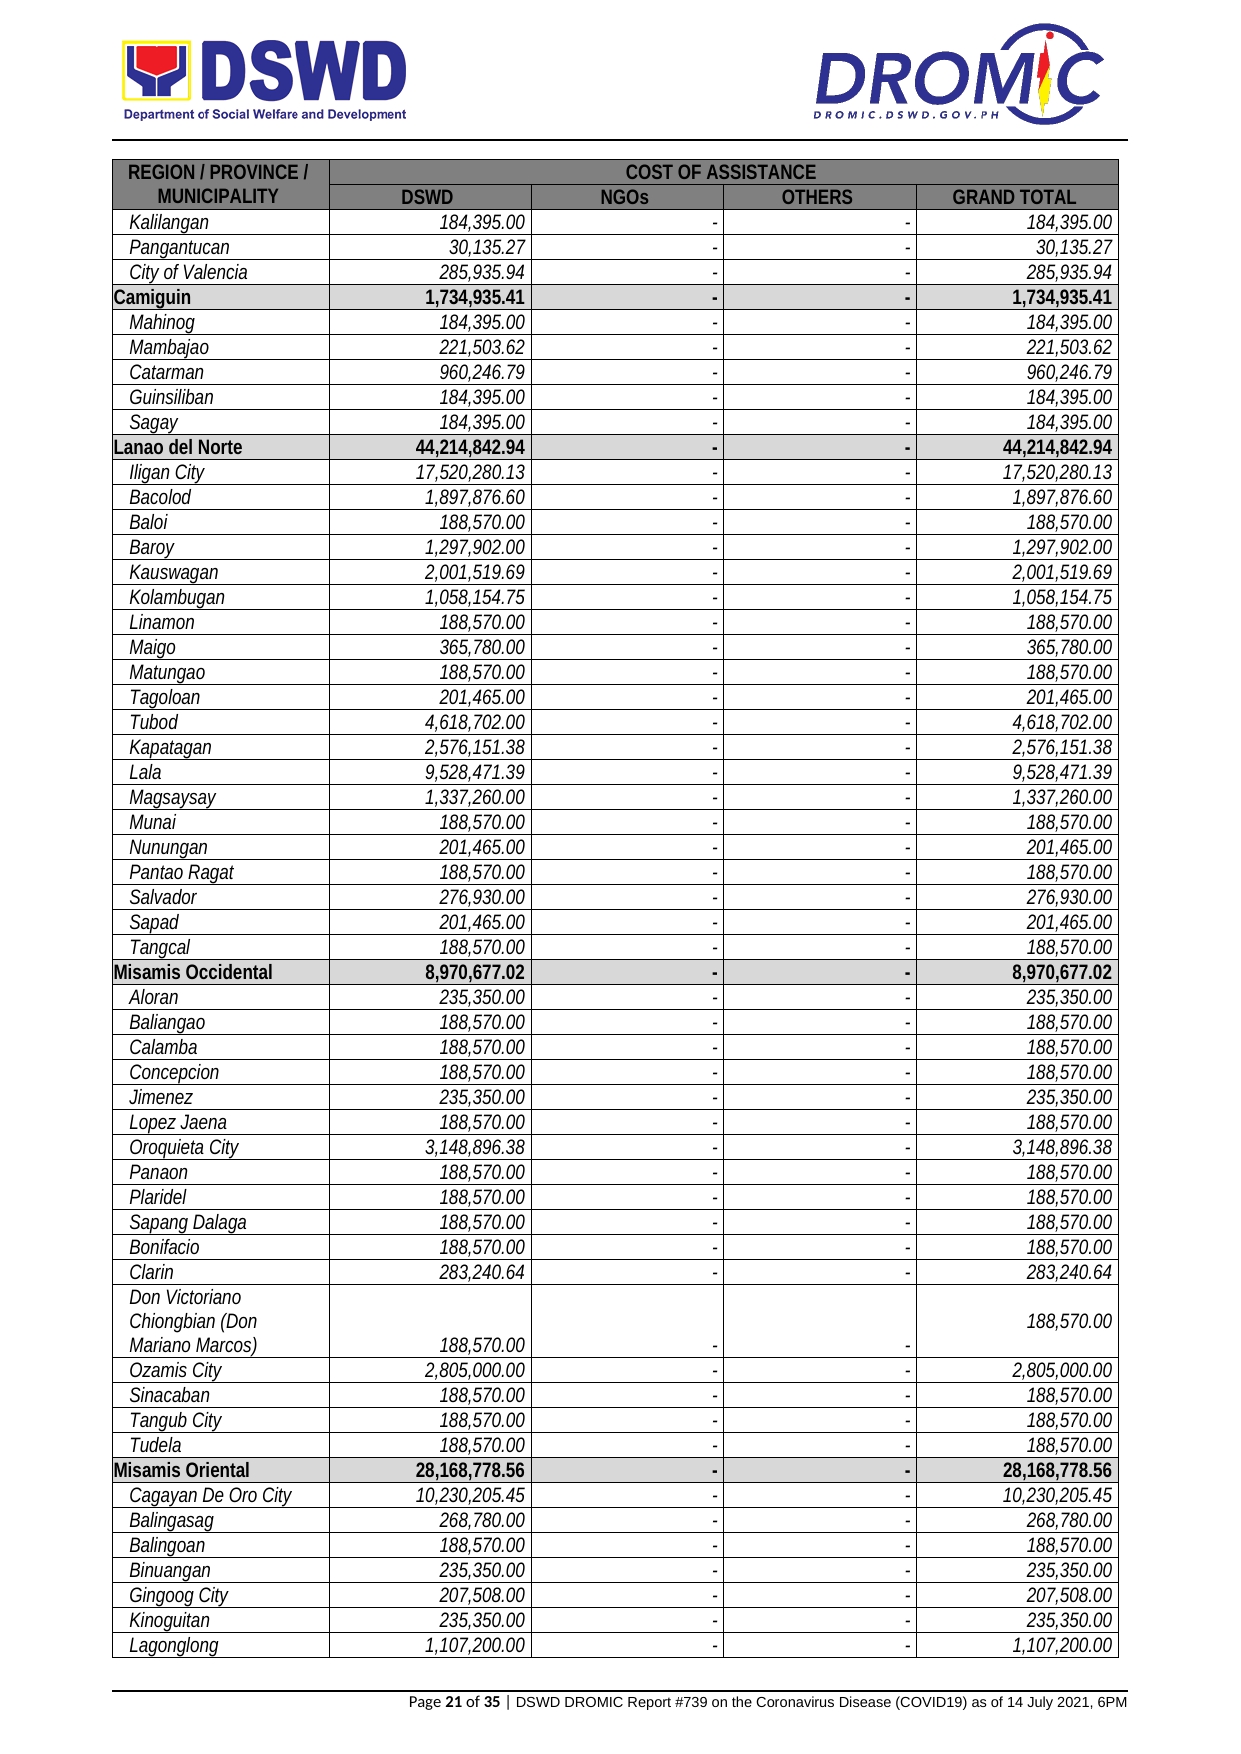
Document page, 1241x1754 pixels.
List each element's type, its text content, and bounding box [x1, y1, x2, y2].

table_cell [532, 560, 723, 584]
table_cell DSWD [330, 185, 531, 209]
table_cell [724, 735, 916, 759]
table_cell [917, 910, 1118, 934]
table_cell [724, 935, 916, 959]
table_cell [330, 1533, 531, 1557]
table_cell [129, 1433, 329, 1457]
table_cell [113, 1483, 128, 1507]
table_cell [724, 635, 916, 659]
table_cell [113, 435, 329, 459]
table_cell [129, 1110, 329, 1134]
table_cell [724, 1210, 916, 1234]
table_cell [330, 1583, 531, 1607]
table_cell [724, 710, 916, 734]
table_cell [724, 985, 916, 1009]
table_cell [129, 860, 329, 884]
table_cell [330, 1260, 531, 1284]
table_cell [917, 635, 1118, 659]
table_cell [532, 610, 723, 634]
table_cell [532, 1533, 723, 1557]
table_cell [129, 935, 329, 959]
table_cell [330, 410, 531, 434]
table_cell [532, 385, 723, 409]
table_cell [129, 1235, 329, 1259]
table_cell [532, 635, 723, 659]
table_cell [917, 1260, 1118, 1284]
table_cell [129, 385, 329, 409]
table_cell OTHERS [724, 185, 916, 209]
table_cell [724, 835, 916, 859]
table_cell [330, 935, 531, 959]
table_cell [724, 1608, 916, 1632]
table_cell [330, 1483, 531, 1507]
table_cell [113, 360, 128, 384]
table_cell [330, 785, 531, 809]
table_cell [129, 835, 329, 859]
table_cell GRAND TOTAL [917, 185, 1118, 209]
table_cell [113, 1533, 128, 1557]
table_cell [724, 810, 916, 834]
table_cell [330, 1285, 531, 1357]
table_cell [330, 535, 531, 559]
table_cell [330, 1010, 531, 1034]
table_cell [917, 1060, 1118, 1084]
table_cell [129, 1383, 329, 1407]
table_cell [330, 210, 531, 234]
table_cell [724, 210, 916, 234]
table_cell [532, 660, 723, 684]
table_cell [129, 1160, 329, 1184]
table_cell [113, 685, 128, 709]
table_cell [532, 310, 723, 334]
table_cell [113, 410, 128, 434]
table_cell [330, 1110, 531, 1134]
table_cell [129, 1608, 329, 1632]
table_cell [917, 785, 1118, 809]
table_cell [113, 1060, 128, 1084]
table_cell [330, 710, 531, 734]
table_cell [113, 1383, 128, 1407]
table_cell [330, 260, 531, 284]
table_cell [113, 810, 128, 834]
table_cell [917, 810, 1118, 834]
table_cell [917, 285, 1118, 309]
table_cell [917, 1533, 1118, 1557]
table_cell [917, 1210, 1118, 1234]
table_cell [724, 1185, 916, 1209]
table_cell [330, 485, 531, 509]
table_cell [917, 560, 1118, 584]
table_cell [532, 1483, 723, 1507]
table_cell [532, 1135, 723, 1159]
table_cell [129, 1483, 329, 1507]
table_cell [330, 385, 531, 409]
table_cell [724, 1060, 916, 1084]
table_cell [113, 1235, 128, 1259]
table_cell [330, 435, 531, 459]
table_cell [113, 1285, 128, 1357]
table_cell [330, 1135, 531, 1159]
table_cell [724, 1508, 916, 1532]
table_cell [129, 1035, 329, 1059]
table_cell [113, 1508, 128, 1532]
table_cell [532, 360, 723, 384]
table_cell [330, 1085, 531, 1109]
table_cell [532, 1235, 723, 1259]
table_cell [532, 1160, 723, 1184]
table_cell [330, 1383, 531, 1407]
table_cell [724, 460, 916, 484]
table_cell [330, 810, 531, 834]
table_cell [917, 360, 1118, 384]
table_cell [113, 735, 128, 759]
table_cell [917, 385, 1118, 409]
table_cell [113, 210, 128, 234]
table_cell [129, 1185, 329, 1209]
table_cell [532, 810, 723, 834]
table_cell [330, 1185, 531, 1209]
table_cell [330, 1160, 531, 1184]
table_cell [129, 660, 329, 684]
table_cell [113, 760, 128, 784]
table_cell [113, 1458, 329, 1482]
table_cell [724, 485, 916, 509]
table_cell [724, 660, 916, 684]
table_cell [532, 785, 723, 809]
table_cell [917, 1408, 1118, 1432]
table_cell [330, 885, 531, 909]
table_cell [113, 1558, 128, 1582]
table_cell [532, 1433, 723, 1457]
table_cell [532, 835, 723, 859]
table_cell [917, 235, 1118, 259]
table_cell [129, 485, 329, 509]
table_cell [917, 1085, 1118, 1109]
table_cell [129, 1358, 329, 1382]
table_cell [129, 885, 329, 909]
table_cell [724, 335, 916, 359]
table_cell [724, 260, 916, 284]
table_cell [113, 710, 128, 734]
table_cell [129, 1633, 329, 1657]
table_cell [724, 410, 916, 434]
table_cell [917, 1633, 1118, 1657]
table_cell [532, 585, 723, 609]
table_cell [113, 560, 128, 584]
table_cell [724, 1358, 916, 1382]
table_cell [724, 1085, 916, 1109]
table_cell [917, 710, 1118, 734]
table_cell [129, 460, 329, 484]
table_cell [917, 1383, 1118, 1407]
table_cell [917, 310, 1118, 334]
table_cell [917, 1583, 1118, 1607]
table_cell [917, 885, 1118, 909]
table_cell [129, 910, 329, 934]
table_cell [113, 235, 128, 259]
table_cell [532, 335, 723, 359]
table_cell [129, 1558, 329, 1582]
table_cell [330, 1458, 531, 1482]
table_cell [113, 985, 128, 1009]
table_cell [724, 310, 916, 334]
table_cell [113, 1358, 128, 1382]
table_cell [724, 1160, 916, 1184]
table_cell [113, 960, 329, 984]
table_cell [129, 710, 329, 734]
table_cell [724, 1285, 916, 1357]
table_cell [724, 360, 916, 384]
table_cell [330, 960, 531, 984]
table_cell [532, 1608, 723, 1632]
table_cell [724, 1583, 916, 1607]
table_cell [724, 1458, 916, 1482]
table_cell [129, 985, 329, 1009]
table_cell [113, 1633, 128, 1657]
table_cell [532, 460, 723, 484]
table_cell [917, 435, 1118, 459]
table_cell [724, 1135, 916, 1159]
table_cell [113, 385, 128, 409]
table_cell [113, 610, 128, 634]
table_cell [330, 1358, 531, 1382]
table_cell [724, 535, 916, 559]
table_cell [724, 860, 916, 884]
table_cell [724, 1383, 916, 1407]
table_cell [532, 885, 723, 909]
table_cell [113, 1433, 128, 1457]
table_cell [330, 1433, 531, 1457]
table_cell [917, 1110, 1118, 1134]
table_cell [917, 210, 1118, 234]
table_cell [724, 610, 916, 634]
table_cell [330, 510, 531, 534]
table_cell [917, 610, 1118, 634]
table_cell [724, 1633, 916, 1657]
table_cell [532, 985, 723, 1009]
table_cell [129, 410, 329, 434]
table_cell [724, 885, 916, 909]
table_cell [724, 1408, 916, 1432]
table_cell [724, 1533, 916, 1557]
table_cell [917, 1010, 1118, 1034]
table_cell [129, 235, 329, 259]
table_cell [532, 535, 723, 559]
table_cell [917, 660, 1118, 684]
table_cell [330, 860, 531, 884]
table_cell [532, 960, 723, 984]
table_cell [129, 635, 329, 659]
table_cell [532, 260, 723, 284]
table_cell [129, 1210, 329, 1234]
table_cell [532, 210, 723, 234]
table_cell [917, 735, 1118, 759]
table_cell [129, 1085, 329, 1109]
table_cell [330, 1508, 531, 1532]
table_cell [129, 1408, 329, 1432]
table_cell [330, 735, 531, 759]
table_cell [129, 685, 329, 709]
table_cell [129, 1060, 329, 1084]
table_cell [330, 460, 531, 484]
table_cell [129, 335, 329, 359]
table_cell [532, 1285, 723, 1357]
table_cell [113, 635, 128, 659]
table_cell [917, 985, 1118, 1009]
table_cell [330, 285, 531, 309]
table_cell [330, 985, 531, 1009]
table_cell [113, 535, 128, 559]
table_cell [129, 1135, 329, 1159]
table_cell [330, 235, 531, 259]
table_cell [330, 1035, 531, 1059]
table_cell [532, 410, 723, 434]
table_header REGION / PROVINCE / MUNICIPALITY [113, 160, 329, 209]
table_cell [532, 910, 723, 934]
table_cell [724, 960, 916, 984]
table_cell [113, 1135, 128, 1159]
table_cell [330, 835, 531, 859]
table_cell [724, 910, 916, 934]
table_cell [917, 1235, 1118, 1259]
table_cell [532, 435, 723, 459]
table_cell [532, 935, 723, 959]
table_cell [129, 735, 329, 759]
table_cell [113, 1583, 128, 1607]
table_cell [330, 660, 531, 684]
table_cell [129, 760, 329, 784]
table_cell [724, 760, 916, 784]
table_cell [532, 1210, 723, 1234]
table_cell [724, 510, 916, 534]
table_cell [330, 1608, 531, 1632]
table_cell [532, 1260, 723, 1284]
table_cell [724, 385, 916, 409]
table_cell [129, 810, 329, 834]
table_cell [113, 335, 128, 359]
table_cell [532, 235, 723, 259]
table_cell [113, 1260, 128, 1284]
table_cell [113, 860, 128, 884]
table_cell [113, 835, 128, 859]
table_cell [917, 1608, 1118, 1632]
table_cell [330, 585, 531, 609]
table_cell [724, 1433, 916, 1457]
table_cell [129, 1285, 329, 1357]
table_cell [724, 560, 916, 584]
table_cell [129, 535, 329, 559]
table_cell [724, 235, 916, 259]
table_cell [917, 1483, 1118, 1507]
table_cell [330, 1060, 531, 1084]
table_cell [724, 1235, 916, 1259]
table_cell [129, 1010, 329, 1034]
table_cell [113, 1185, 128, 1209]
table_cell NGOs [532, 185, 723, 209]
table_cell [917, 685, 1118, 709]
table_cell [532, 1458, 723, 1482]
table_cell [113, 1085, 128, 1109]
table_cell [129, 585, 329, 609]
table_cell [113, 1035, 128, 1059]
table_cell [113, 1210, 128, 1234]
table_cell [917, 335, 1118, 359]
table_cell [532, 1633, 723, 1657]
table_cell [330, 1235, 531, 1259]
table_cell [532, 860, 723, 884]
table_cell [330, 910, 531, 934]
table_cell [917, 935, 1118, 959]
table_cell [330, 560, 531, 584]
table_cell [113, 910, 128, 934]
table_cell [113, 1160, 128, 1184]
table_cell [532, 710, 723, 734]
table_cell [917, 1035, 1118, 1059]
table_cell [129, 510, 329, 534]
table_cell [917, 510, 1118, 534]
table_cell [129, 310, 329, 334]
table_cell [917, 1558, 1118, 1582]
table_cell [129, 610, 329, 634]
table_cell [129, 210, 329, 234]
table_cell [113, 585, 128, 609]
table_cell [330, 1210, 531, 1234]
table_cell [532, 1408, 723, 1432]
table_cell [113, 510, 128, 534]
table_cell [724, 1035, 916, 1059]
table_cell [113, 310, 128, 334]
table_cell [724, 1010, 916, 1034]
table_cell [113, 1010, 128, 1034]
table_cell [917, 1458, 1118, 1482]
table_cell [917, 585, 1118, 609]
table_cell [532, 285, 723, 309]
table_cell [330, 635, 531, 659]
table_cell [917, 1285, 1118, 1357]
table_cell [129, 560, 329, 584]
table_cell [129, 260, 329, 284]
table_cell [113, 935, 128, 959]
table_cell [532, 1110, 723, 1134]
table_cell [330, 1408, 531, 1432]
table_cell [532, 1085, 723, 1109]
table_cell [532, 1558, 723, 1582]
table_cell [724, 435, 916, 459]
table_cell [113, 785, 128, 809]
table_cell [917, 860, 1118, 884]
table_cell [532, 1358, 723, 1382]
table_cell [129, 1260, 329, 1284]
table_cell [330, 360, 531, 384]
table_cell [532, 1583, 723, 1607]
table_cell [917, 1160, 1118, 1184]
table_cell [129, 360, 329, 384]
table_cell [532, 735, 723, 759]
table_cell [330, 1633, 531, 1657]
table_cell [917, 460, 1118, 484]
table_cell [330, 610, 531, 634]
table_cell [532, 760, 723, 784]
table_header COST OF ASSISTANCE [330, 160, 1118, 184]
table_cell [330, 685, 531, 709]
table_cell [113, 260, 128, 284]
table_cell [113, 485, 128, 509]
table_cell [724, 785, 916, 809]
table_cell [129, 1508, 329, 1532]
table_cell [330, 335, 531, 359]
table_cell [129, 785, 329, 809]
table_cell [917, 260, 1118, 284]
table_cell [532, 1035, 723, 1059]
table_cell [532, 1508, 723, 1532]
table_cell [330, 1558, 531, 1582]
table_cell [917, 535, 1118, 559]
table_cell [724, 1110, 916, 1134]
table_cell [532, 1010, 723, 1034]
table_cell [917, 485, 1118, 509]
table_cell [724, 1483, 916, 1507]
picture [781, 23, 1133, 125]
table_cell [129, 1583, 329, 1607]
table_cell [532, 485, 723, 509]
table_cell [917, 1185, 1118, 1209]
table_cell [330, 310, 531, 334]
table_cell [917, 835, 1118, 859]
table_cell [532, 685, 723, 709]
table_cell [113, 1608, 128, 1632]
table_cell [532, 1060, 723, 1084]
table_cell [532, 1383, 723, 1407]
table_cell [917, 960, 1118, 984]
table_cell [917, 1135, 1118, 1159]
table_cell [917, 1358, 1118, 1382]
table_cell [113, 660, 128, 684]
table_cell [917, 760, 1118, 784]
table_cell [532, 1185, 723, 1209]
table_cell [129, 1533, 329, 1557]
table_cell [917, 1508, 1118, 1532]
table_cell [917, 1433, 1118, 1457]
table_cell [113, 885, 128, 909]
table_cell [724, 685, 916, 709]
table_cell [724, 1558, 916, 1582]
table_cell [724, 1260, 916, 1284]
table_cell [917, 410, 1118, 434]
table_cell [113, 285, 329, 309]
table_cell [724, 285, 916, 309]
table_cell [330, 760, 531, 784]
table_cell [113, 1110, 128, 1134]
picture [112, 37, 416, 125]
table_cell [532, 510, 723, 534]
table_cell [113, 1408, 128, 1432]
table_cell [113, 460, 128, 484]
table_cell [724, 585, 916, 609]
